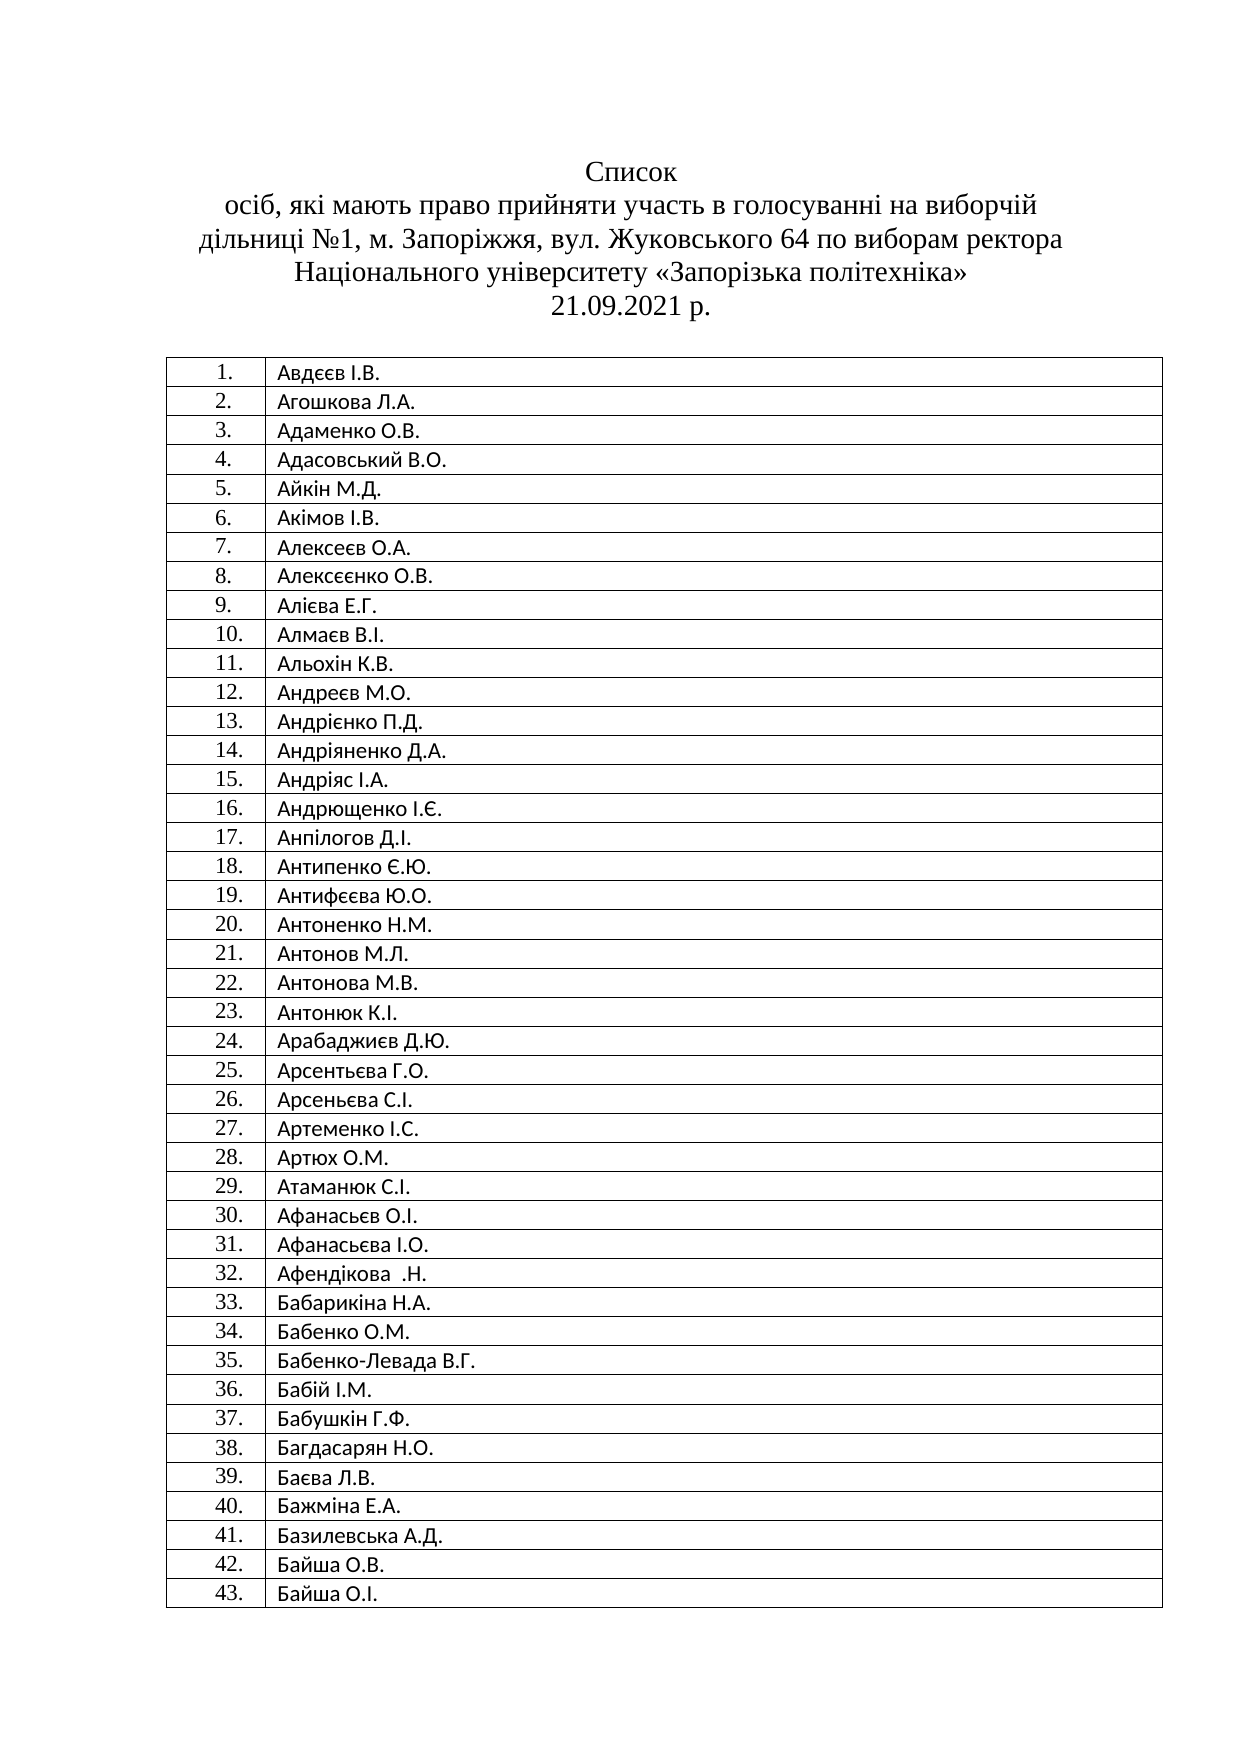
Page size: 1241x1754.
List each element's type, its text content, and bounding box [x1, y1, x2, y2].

table_header Авдєєв І.В. [266, 358, 1162, 386]
table_cell Бабарикіна Н.А. [266, 1288, 1162, 1316]
table_cell Арабаджиєв Д.Ю. [266, 1027, 1162, 1055]
table_cell [167, 1259, 265, 1287]
table_cell [167, 1288, 265, 1316]
table_cell [167, 591, 265, 619]
table_cell Андріяненко Д.А. [266, 736, 1162, 764]
table_cell [167, 533, 265, 561]
table_cell Андрющенко І.Є. [266, 794, 1162, 822]
table_cell [167, 1143, 265, 1171]
table_cell [167, 969, 265, 997]
table_cell Айкін М.Д. [266, 475, 1162, 502]
table_cell [167, 1521, 265, 1549]
table_cell [167, 1405, 265, 1432]
table_cell [167, 1579, 265, 1607]
table_cell [167, 852, 265, 880]
table_cell [167, 504, 265, 532]
table_cell Бабій І.М. [266, 1375, 1162, 1403]
table_cell Багдасарян Н.О. [266, 1434, 1162, 1462]
table_cell [167, 1317, 265, 1345]
table_cell Антоненко Н.М. [266, 910, 1162, 938]
table_cell [167, 1027, 265, 1055]
table_cell [167, 445, 265, 473]
table_cell Алієва Е.Г. [266, 591, 1162, 619]
table_cell Агошкова Л.А. [266, 387, 1162, 415]
table_cell Бажміна Е.А. [266, 1492, 1162, 1520]
table_cell [167, 1230, 265, 1258]
table_cell [167, 940, 265, 967]
table_cell [167, 1434, 265, 1462]
table_cell Баєва Л.В. [266, 1463, 1162, 1491]
table_cell Антипенко Є.Ю. [266, 852, 1162, 880]
table_cell [167, 1346, 265, 1374]
table_cell [167, 1056, 265, 1084]
table_cell [167, 823, 265, 851]
table_cell [167, 416, 265, 444]
table_cell Андрієнко П.Д. [266, 707, 1162, 735]
table_cell Афанасьєва І.О. [266, 1230, 1162, 1258]
table_cell Афанасьєв О.І. [266, 1201, 1162, 1229]
table_cell Байша О.В. [266, 1550, 1162, 1578]
table_cell Алексєєнко О.В. [266, 562, 1162, 590]
table_cell [167, 736, 265, 764]
table_cell [167, 562, 265, 590]
table_cell [167, 678, 265, 706]
table_cell [167, 1550, 265, 1578]
table_cell [167, 387, 265, 415]
table_cell Анпілогов Д.І. [266, 823, 1162, 851]
table_cell Арсентьєва Г.О. [266, 1056, 1162, 1084]
table_cell Бабушкін Г.Ф. [266, 1405, 1162, 1432]
table_cell [167, 1463, 265, 1491]
table_cell Базилевська А.Д. [266, 1521, 1162, 1549]
table_cell Артюх О.М. [266, 1143, 1162, 1171]
table_cell Бабенко-Левада В.Г. [266, 1346, 1162, 1374]
table_cell [167, 620, 265, 648]
table_cell Антифєєва Ю.О. [266, 881, 1162, 909]
table_cell [167, 1201, 265, 1229]
table_cell [167, 794, 265, 822]
table_cell Афендікова .Н. [266, 1259, 1162, 1287]
table_cell Антонов М.Л. [266, 940, 1162, 967]
table_cell [167, 910, 265, 938]
table_cell [167, 1492, 265, 1520]
table_cell Адаменко О.В. [266, 416, 1162, 444]
table_cell Арсеньєва С.І. [266, 1085, 1162, 1113]
table_cell Андреєв М.О. [266, 678, 1162, 706]
table_cell Алексеєв О.А. [266, 533, 1162, 561]
table_cell Алмаєв В.І. [266, 620, 1162, 648]
table_cell Антонова М.В. [266, 969, 1162, 997]
table_cell [167, 998, 265, 1026]
table_cell [167, 1375, 265, 1403]
table_cell [167, 649, 265, 677]
table_cell [167, 1085, 265, 1113]
table_cell Бабенко О.М. [266, 1317, 1162, 1345]
table_cell Байша О.І. [266, 1579, 1162, 1607]
table_cell [167, 1114, 265, 1142]
table_cell Атаманюк С.І. [266, 1172, 1162, 1200]
table_cell Адасовський В.О. [266, 445, 1162, 473]
table_cell Альохін К.В. [266, 649, 1162, 677]
table_cell Акімов І.В. [266, 504, 1162, 532]
table_cell [167, 1172, 265, 1200]
table_cell Антонюк К.І. [266, 998, 1162, 1026]
table_cell Артеменко І.С. [266, 1114, 1162, 1142]
table_cell [167, 881, 265, 909]
table_cell [167, 765, 265, 793]
table_cell Андріяс І.А. [266, 765, 1162, 793]
table_cell [167, 707, 265, 735]
table_cell [167, 475, 265, 502]
table_header Список осіб, які мають право прийняти участь в голосуванні на виборчій дільниці №1, м. Запоріжжя, вул. Жуковського 64 по виборам ректора Національного університету «Запорізька політехніка» 21.09.2021 р. [176, 118, 1086, 357]
table_header [167, 358, 265, 386]
